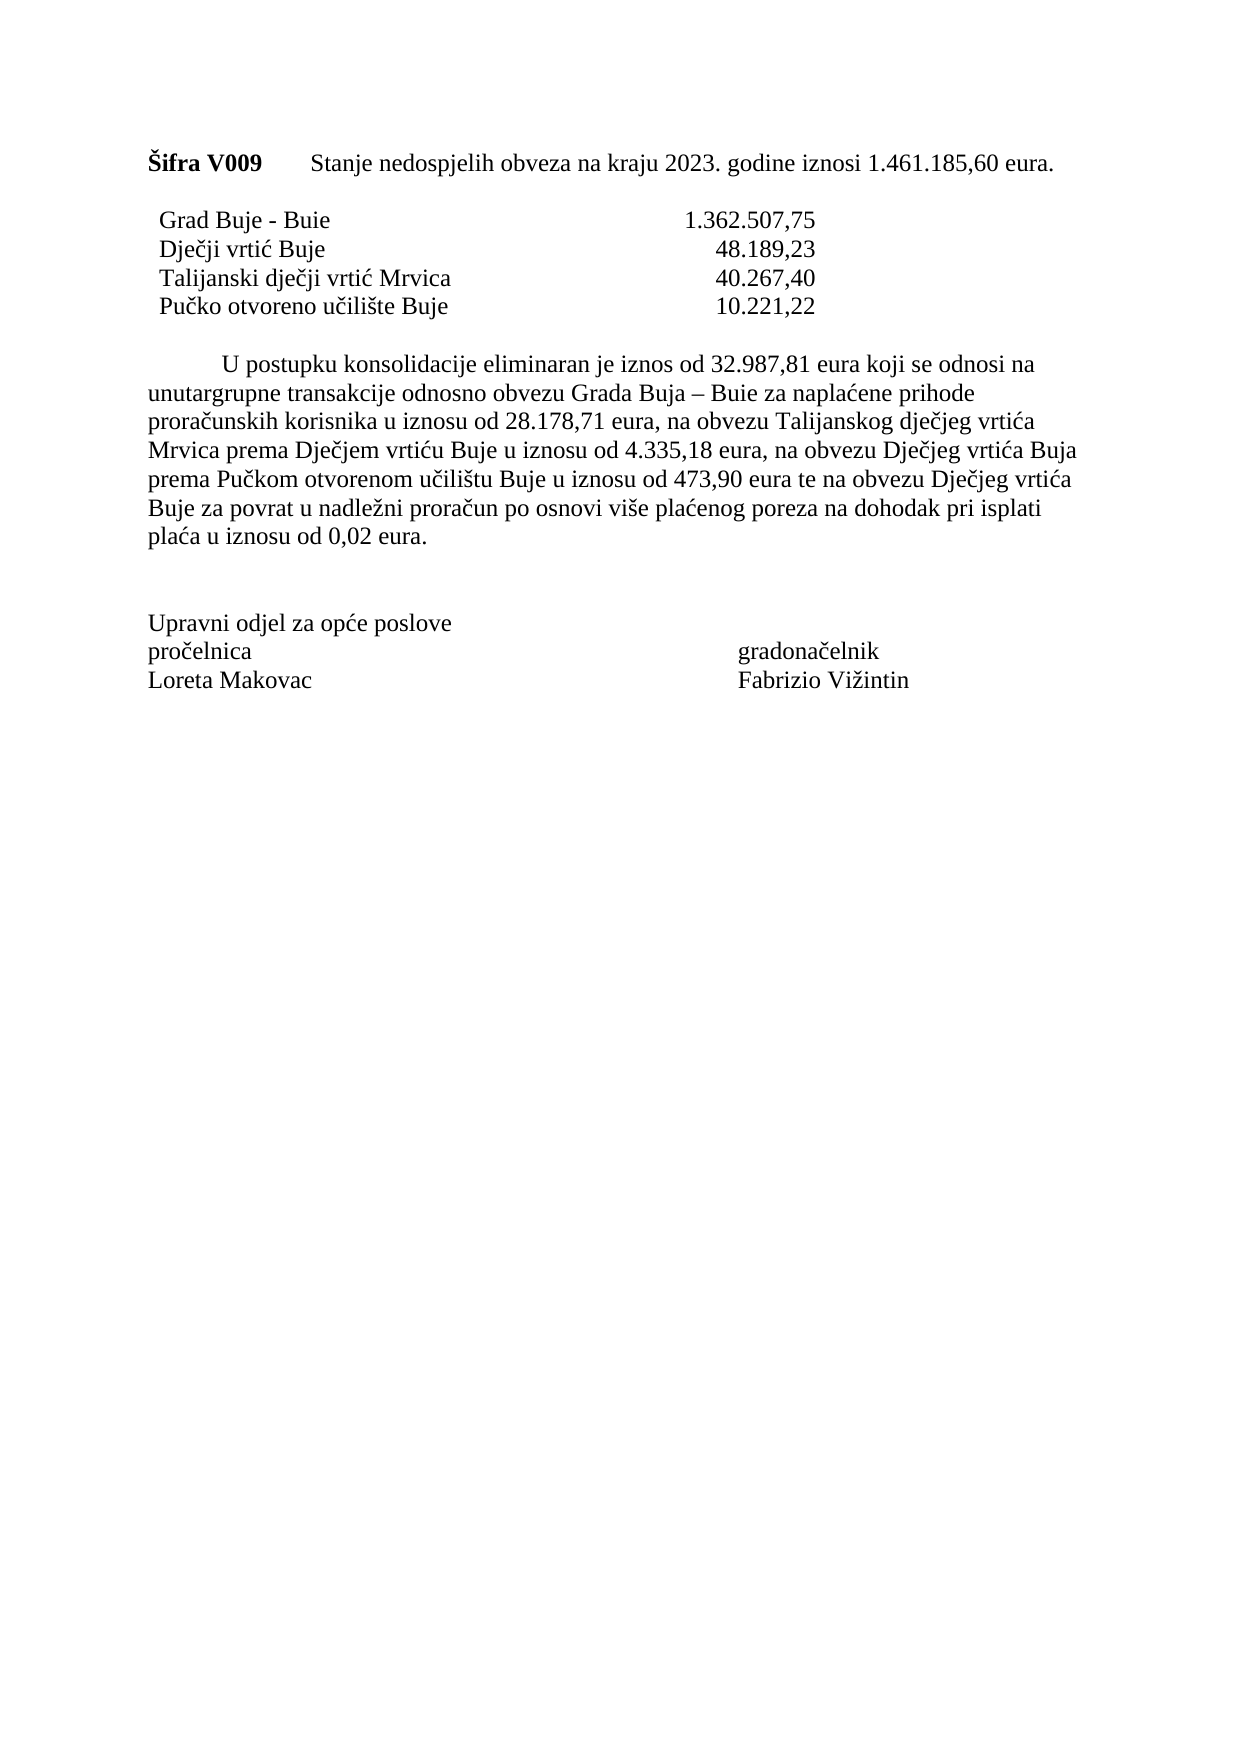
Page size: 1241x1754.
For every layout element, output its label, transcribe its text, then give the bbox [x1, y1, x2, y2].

table_cell Talijanski dječji vrtić Mrvica [148, 263, 619, 291]
table_header 1.362.507,75 [620, 205, 826, 234]
text Šifra V009 Stanje nedospjelih obveza na kraju 2023. godine iznosi 1.461.185,60 eura. [148, 148, 1092, 176]
table_cell 48.189,23 [620, 234, 826, 263]
table_cell 10.221,22 [620, 291, 826, 320]
text pročelnica gradonačelnik [148, 636, 1092, 665]
text Upravni odjel za opće poslove [148, 608, 1092, 636]
text U postupku konsolidacije eliminaran je iznos od 32.987,81 eura koji se odnosi na unutargrupne transakcije odnosno obvezu Grada Buja – Buie za naplaćene prihode proračunskih korisnika u iznosu od 28.178,71 eura, na obvezu Talijanskog dječjeg vrtića Mrvica prema Dječjem vrtiću Buje u iznosu od 4.335,18 eura, na obvezu Dječjeg vrtića Buja prema Pučkom otvorenom učilištu Buje u iznosu od 473,90 eura te na obvezu Dječjeg vrtića Buje za povrat u nadležni proračun po osnovi više plaćenog poreza na dohodak pri isplati plaća u iznosu od 0,02 eura. [148, 349, 1092, 550]
table_cell 40.267,40 [620, 263, 826, 291]
text Loreta Makovac Fabrizio Vižintin [148, 665, 1092, 694]
table_cell Pučko otvoreno učilište Buje [148, 291, 619, 320]
table_header Grad Buje - Buie [148, 205, 619, 234]
table_cell Dječji vrtić Buje [148, 234, 619, 263]
